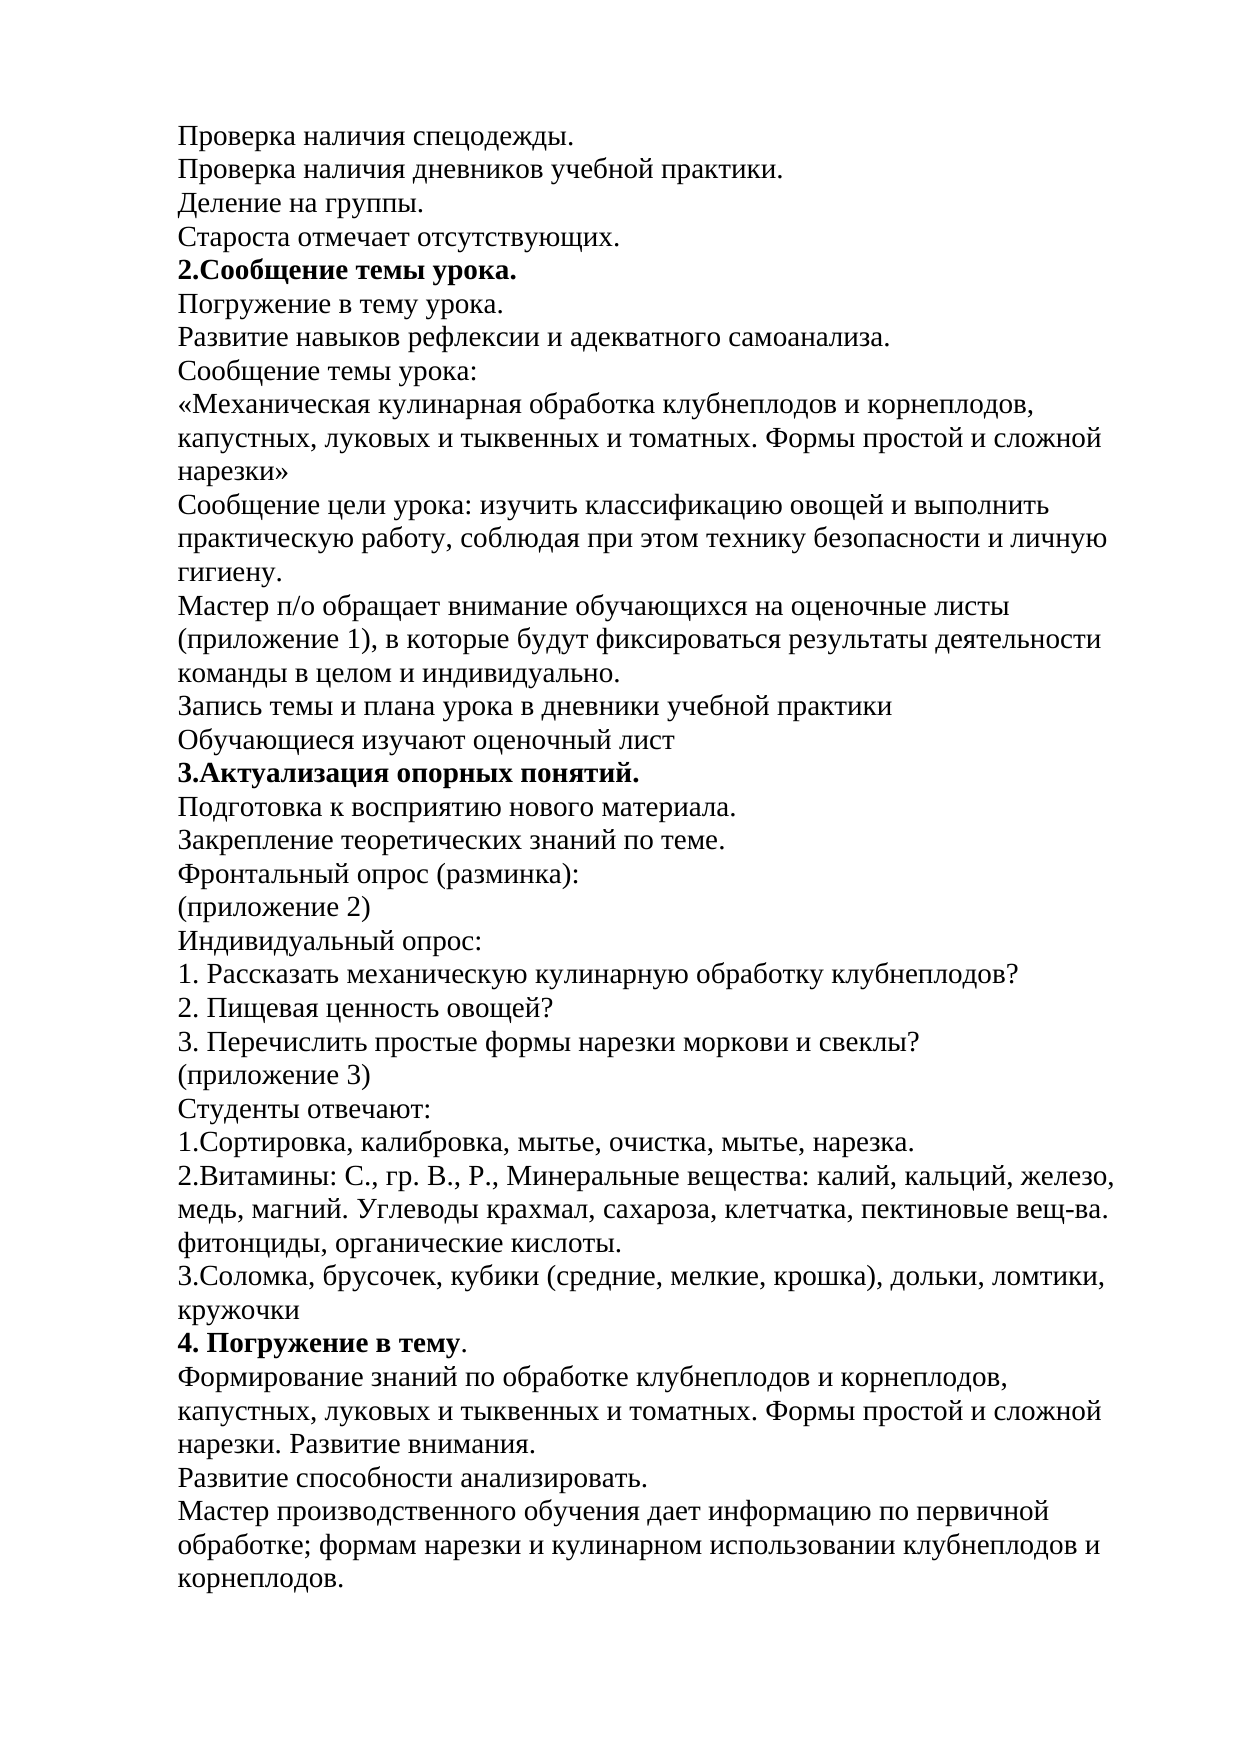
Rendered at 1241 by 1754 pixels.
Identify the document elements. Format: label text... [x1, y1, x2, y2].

text Деление на группы. [177, 185, 1152, 219]
text (приложение 3) [177, 1057, 1152, 1091]
text Проверка наличия спецодежды. [177, 118, 1152, 152]
text 3.Соломка, брусочек, кубики (средние, мелкие, крошка), дольки, ломтики, кружочки [177, 1258, 1152, 1326]
text Погружение в тему урока. [177, 286, 1152, 319]
text Развитие способности анализировать. [177, 1460, 1152, 1493]
text Подготовка к восприятию нового материала. [177, 789, 1152, 822]
text Запись темы и плана урока в дневники учебной практики [177, 688, 1152, 722]
text Закрепление теоретических знаний по теме. [177, 822, 1152, 856]
text Мастер п/о обращает внимание обучающихся на оценочные листы (приложение 1), в которые будут фиксироваться результаты деятельности команды в целом и индивидуально. [177, 588, 1152, 688]
text 1.Сортировка, калибровка, мытье, очистка, мытье, нарезка. [177, 1124, 1152, 1158]
text (приложение 2) [177, 889, 1152, 923]
text Сообщение темы урока: [177, 353, 1152, 386]
text 3. Перечислить простые формы нарезки моркови и свеклы? [177, 1024, 1152, 1057]
text 2.Сообщение темы урока. [177, 252, 1152, 286]
text «Механическая кулинарная обработка клубнеплодов и корнеплодов, капустных, луковых и тыквенных и томатных. Формы простой и сложной нарезки» [177, 386, 1152, 487]
text Обучающиеся изучают оценочный лист [177, 722, 1152, 755]
text 2. Пищевая ценность овощей? [177, 990, 1152, 1024]
text 4. Погружение в тему. [177, 1326, 1152, 1359]
text Развитие навыков рефлексии и адекватного самоанализа. [177, 319, 1152, 353]
text 3.Актуализация опорных понятий. [177, 755, 1152, 789]
text Староста отмечает отсутствующих. [177, 219, 1152, 252]
text Фронтальный опрос (разминка): [177, 856, 1152, 889]
text Формирование знаний по обработке клубнеплодов и корнеплодов, капустных, луковых и тыквенных и томатных. Формы простой и сложной нарезки. Развитие внимания. [177, 1359, 1152, 1460]
text 2.Витамины: С., гр. В., Р., Минеральные вещества: калий, кальций, железо, медь, магний. Углеводы крахмал, сахароза, клетчатка, пектиновые вещ-ва. фитонциды, органические кислоты. [177, 1158, 1152, 1258]
text Студенты отвечают: [177, 1091, 1152, 1124]
text Сообщение цели урока: изучить классификацию овощей и выполнить практическую работу, соблюдая при этом технику безопасности и личную гигиену. [177, 487, 1152, 588]
text Мастер производственного обучения дает информацию по первичной обработке; формам нарезки и кулинарном использовании клубнеплодов и корнеплодов. [177, 1493, 1152, 1594]
text Индивидуальный опрос: [177, 923, 1152, 957]
text Проверка наличия дневников учебной практики. [177, 152, 1152, 185]
text 1. Рассказать механическую кулинарную обработку клубнеплодов? [177, 957, 1152, 990]
